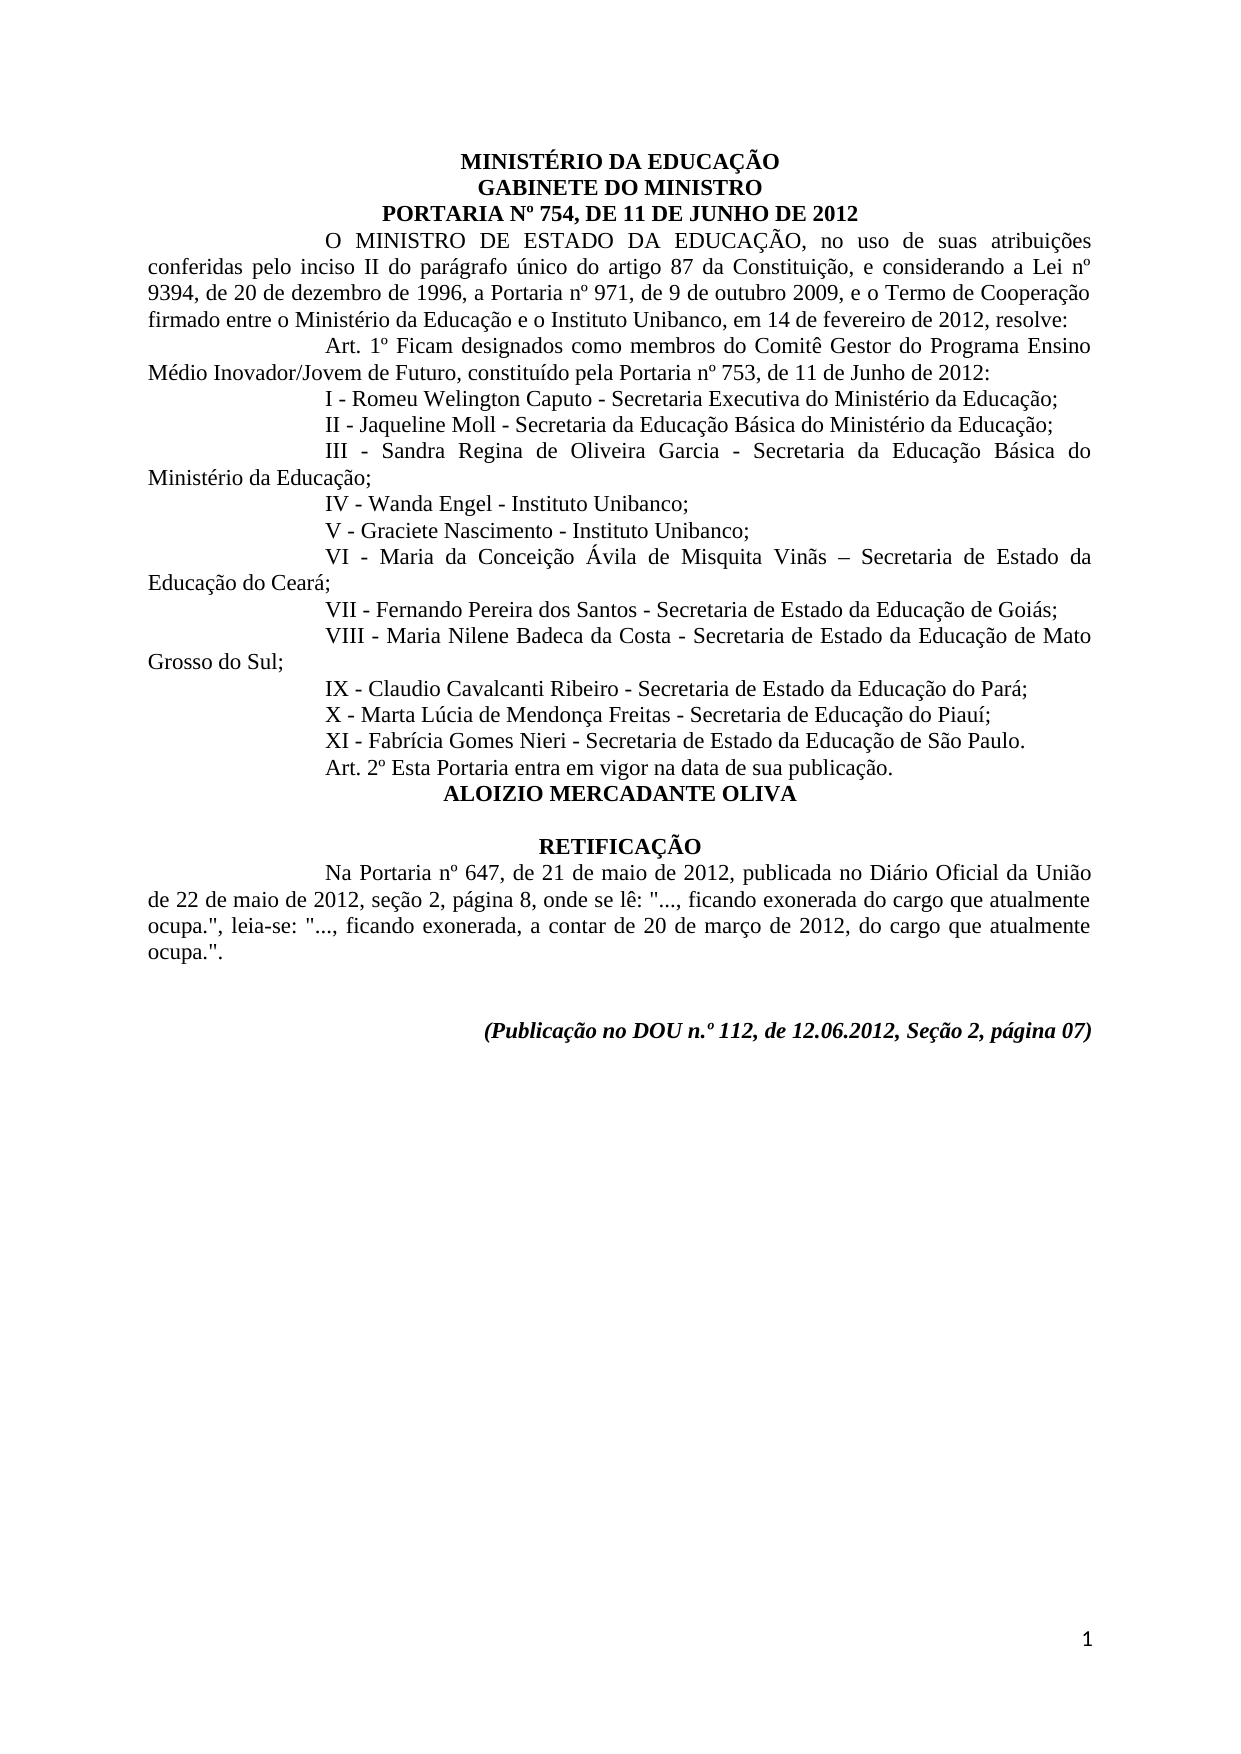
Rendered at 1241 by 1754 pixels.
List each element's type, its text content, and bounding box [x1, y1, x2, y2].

text PORTARIA Nº 754, DE 11 DE JUNHO DE 2012 [148, 200, 1092, 227]
text XI - Fabrícia Gomes Nieri - Secretaria de Estado da Educação de São Paulo. [148, 727, 1092, 754]
text II - Jaqueline Moll - Secretaria da Educação Básica do Ministério da Educação; [148, 411, 1092, 438]
text GABINETE DO MINISTRO [148, 174, 1092, 200]
text Art. 2º Esta Portaria entra em vigor na data de sua publicação. [148, 754, 1092, 780]
text III - Sandra Regina de Oliveira Garcia - Secretaria da Educação Básica do Ministério da Educação; [148, 438, 1092, 490]
text V - Graciete Nascimento - Instituto Unibanco; [148, 517, 1092, 543]
text MINISTÉRIO DA EDUCAÇÃO [148, 148, 1092, 174]
text IX - Claudio Cavalcanti Ribeiro - Secretaria de Estado da Educação do Pará; [148, 675, 1092, 701]
text I - Romeu Welington Caputo - Secretaria Executiva do Ministério da Educação; [148, 385, 1092, 411]
text O MINISTRO DE ESTADO DA EDUCAÇÃO, no uso de suas atribuições conferidas pelo inciso II do parágrafo único do artigo 87 da Constituição, e considerando a Lei nº 9394, de 20 de dezembro de 1996, a Portaria nº 971, de 9 de outubro 2009, e o Termo de Cooperação firmado entre o Ministério da Educação e o Instituto Unibanco, em 14 de fevereiro de 2012, resolve: [148, 227, 1092, 332]
text Art. 1º Ficam designados como membros do Comitê Gestor do Programa Ensino Médio Inovador/Jovem de Futuro, constituído pela Portaria nº 753, de 11 de Junho de 2012: [148, 332, 1092, 385]
text X - Marta Lúcia de Mendonça Freitas - Secretaria de Educação do Piauí; [148, 701, 1092, 727]
text (Publicação no DOU n.º 112, de 12.06.2012, Seção 2, página 07) [148, 1017, 1092, 1044]
text VII - Fernando Pereira dos Santos - Secretaria de Estado da Educação de Goiás; [148, 596, 1092, 622]
text RETIFICAÇÃO [148, 833, 1092, 859]
text VIII - Maria Nilene Badeca da Costa - Secretaria de Estado da Educação de Mato Grosso do Sul; [148, 622, 1092, 675]
text IV - Wanda Engel - Instituto Unibanco; [148, 490, 1092, 517]
text ALOIZIO MERCADANTE OLIVA [148, 780, 1092, 807]
text VI - Maria da Conceição Ávila de Misquita Vinãs – Secretaria de Estado da Educação do Ceará; [148, 543, 1092, 596]
text Na Portaria nº 647, de 21 de maio de 2012, publicada no Diário Oficial da União de 22 de maio de 2012, seção 2, página 8, onde se lê: "..., ficando exonerada do cargo que atualmente ocupa.", leia-se: "..., ficando exonerada, a contar de 20 de março de 2012, do cargo que atualmente ocupa.". [148, 859, 1092, 965]
